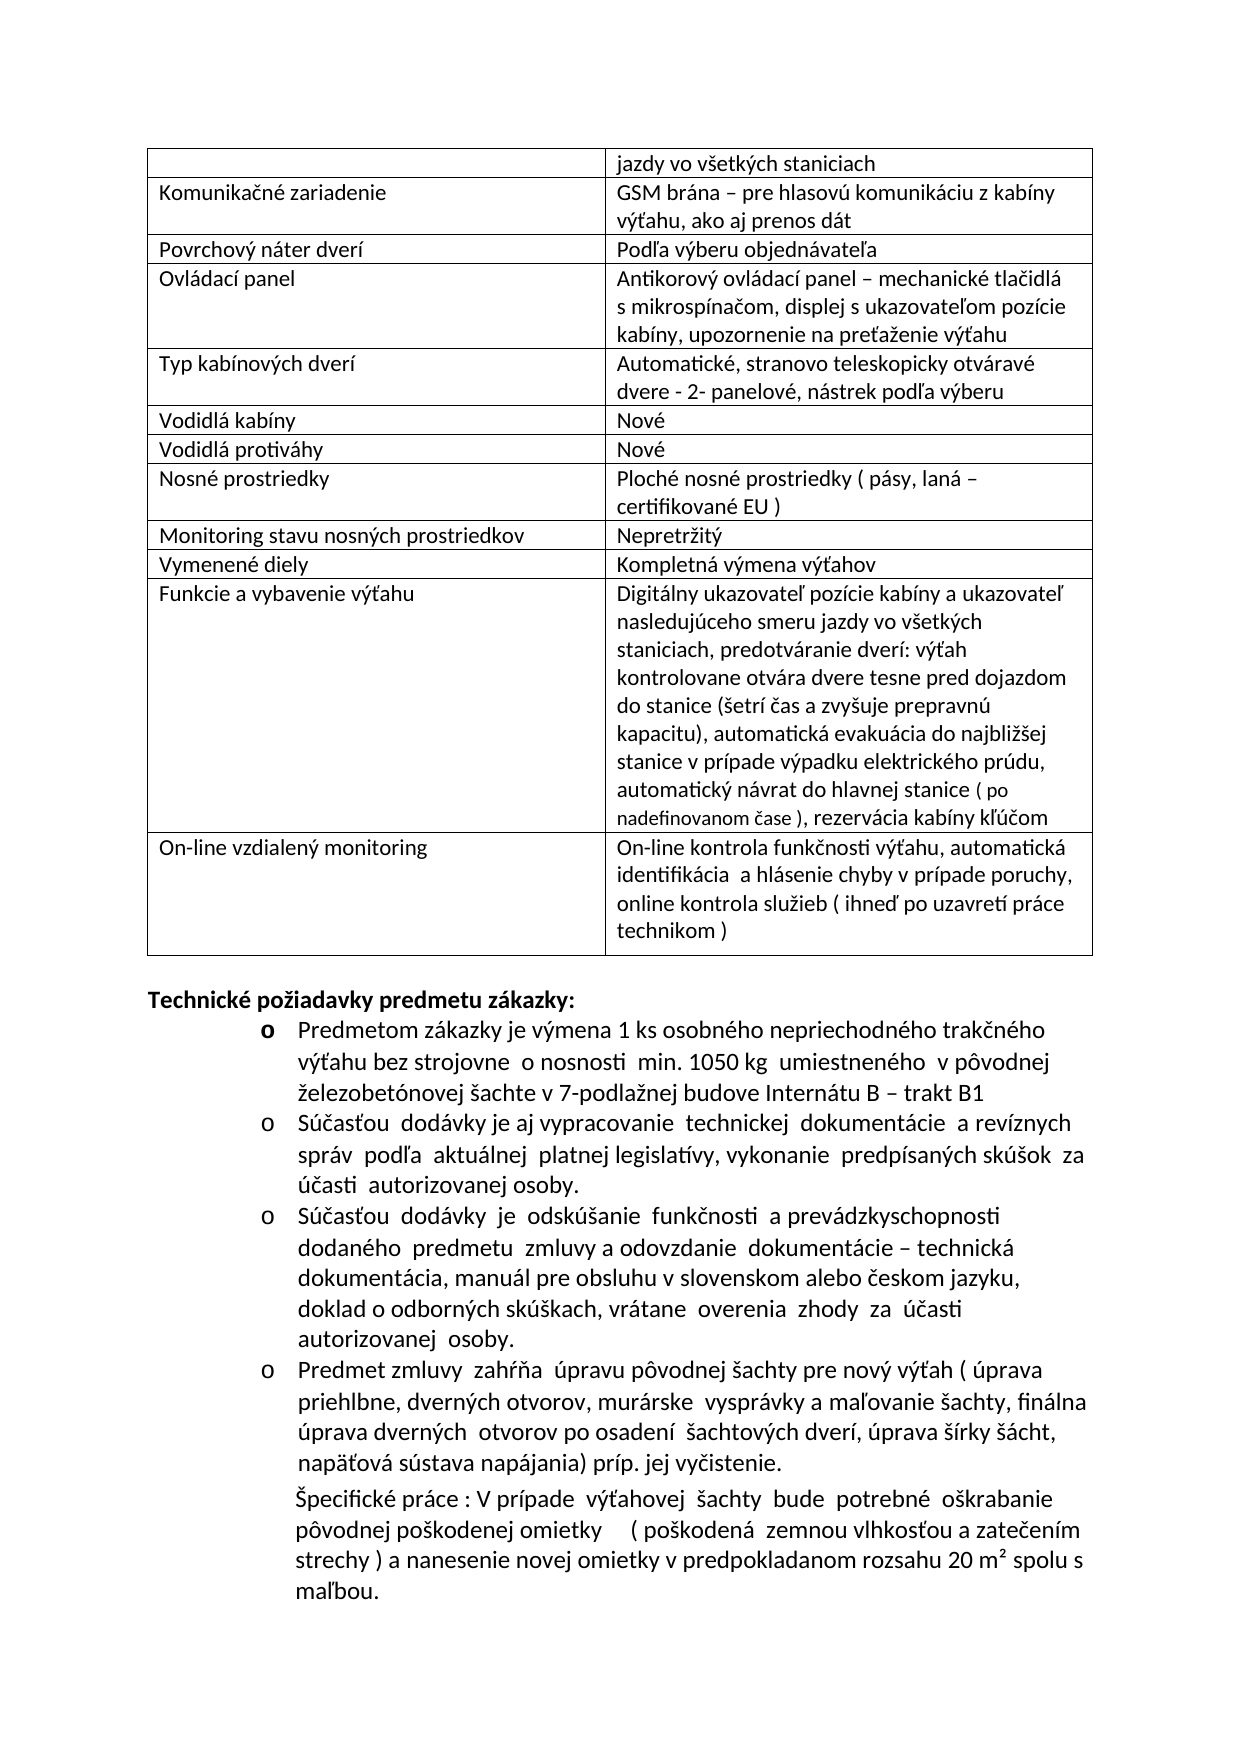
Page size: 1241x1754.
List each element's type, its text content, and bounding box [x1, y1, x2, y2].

table_cell Antikorový ovládací panel – mechanické tlačidlá s mikrospínačom, displej s ukazovateľom pozície kabíny, upozornenie na preťaženie výťahu [606, 264, 1092, 348]
table_cell Vodidlá kabíny [148, 406, 605, 434]
table_cell Vymenené diely [148, 550, 605, 578]
text Technické požiadavky predmetu zákazky: [148, 984, 1093, 1014]
table_cell Nové [606, 435, 1092, 463]
table_cell Nepretržitý [606, 521, 1092, 549]
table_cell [148, 149, 605, 177]
table_cell Povrchový náter dverí [148, 235, 605, 263]
table_cell Komunikačné zariadenie [148, 178, 605, 234]
list Predmetom zákazky je výmena 1 ks osobného nepriechodného trakčného výťahu bez strojovne o nosnosti min. 1050 kg umiestneného v pôvodnej železobetónovej šachte v 7-podlažnej budove Internátu B – trakt B1 [260, 1014, 1093, 1107]
table_cell Vodidlá protiváhy [148, 435, 605, 463]
table_cell Kompletná výmena výťahov [606, 550, 1092, 578]
table_cell Ovládací panel [148, 264, 605, 348]
list Súčasťou dodávky je odskúšanie funkčnosti a prevádzkyschopnosti dodaného predmetu zmluvy a odovzdanie dokumentácie – technická dokumentácia, manuál pre obsluhu v slovenskom alebo českom jazyku, doklad o odborných skúškach, vrátane overenia zhody za účasti autorizovanej osoby. [260, 1200, 1093, 1354]
table_cell Ploché nosné prostriedky ( pásy, laná – certifikované EU ) [606, 464, 1092, 520]
table_cell Typ kabínových dverí [148, 349, 605, 405]
table_cell Podľa výberu objednávateľa [606, 235, 1092, 263]
table_cell Digitálny ukazovateľ pozície kabíny a ukazovateľ nasledujúceho smeru jazdy vo všetkých staniciach, predotváranie dverí: výťah kontrolovane otvára dvere tesne pred dojazdom do stanice (šetrí čas a zvyšuje prepravnú kapacitu), automatická evakuácia do najbližšej stanice v prípade výpadku elektrického prúdu, automatický návrat do hlavnej stanice ( po nadefinovanom čase ), rezervácia kabíny kľúčom [606, 579, 1092, 832]
table_cell GSM brána – pre hlasovú komunikáciu z kabíny výťahu, ako aj prenos dát [606, 178, 1092, 234]
table_cell Nové [606, 406, 1092, 434]
list Súčasťou dodávky je aj vypracovanie technickej dokumentácie a revíznych správ podľa aktuálnej platnej legislatívy, vykonanie predpísaných skúšok za účasti autorizovanej osoby. [260, 1107, 1093, 1200]
table_cell Monitoring stavu nosných prostriedkov [148, 521, 605, 549]
table_cell On-line vzdialený monitoring [148, 833, 605, 955]
table_cell Nosné prostriedky [148, 464, 605, 520]
table_cell Automatické, stranovo teleskopicky otváravé dvere - 2- panelové, nástrek podľa výberu [606, 349, 1092, 405]
text Špecifické práce : V prípade výťahovej šachty bude potrebné oškrabanie pôvodnej poškodenej omietky ( poškodená zemnou vlhkosťou a zatečením strechy ) a nanesenie novej omietky v predpokladanom rozsahu 20 m² spolu s maľbou. [295, 1483, 1093, 1606]
table_cell Funkcie a vybavenie výťahu [148, 579, 605, 832]
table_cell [606, 149, 1092, 177]
table_cell On-line kontrola funkčnosti výťahu, automatická identifikácia a hlásenie chyby v prípade poruchy, online kontrola služieb ( ihneď po uzavretí práce technikom ) [606, 833, 1092, 955]
list Predmet zmluvy zahŕňa úpravu pôvodnej šachty pre nový výťah ( úprava priehlbne, dverných otvorov, murárske vysprávky a maľovanie šachty, finálna úprava dverných otvorov po osadení šachtových dverí, úprava šírky šácht, napäťová sústava napájania) príp. jej vyčistenie. [260, 1354, 1093, 1477]
